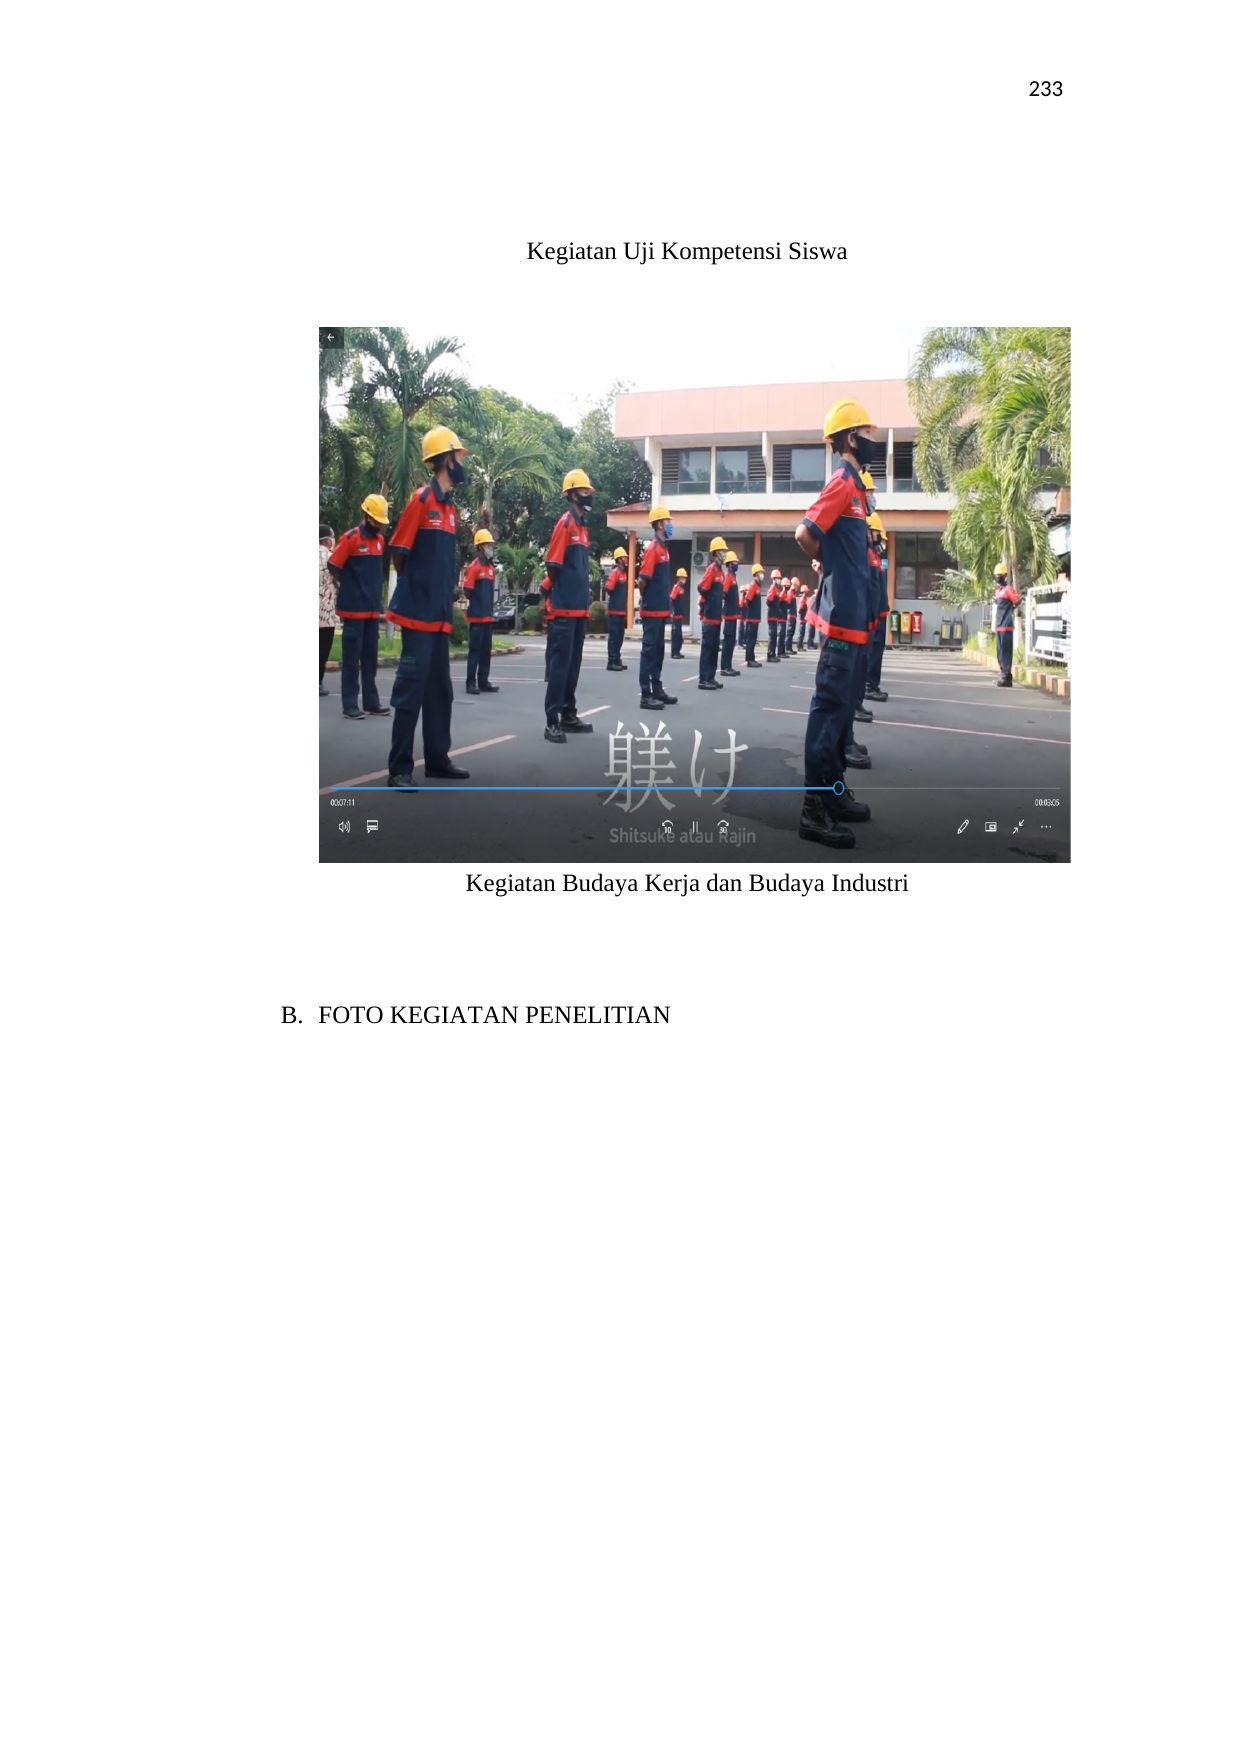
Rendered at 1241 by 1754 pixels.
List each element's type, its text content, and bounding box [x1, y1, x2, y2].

text Kegiatan Uji Kompetensi Siswa [236, 236, 1063, 265]
list FOTO KEGIATAN PENELITIAN [281, 1000, 1063, 1029]
text Kegiatan Budaya Kerja dan Budaya Industri [236, 666, 1063, 897]
picture [317, 327, 1070, 861]
